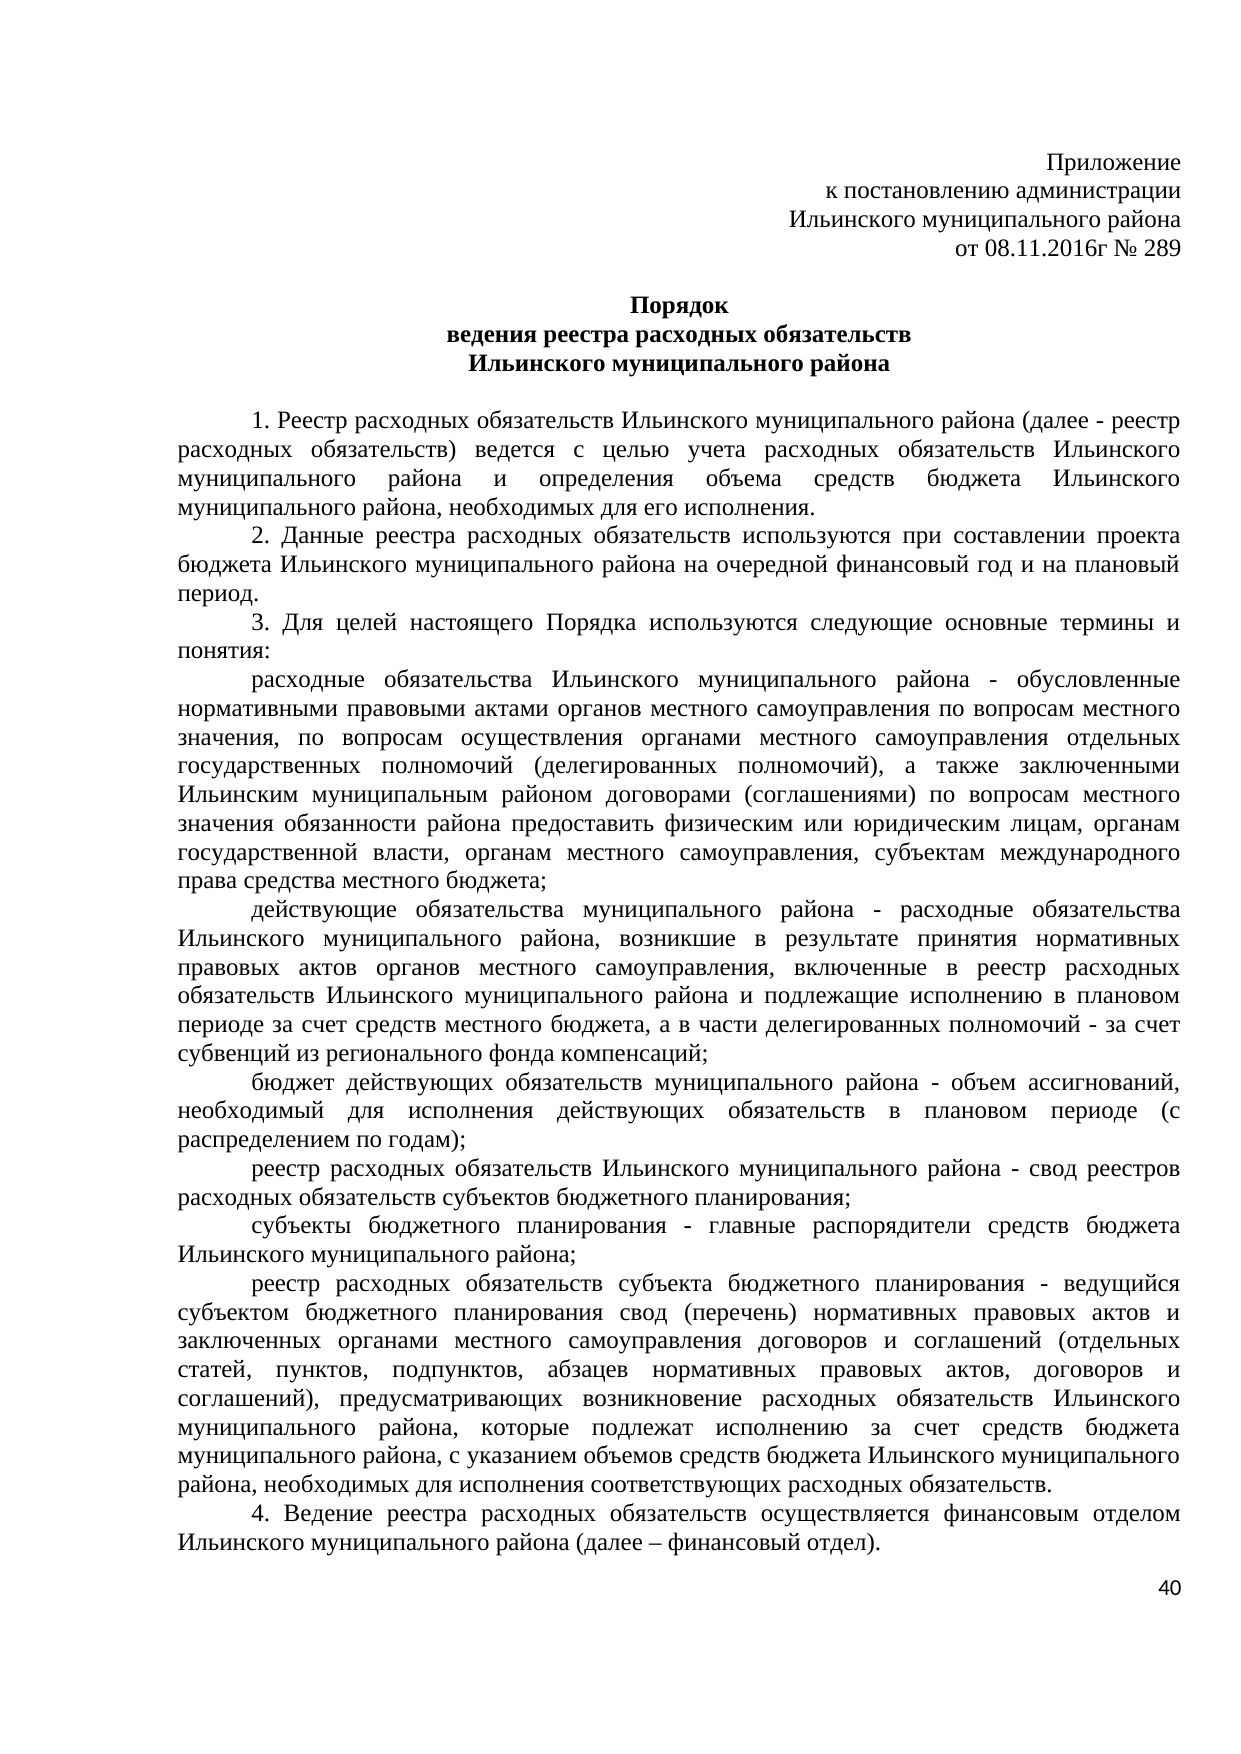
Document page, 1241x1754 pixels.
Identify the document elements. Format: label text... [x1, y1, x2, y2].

text от 08.11.2016г № 289 [177, 233, 1181, 262]
text Порядок [177, 291, 1181, 319]
text субъекты бюджетного планирования - главные распорядители средств бюджета Ильинского муниципального района; [177, 1211, 1181, 1268]
text расходные обязательства Ильинского муниципального района - обусловленные нормативными правовыми актами органов местного самоуправления по вопросам местного значения, по вопросам осуществления органами местного самоуправления отдельных государственных полномочий (делегированных полномочий), а также заключенными Ильинским муниципальным районом договорами (соглашениями) по вопросам местного значения обязанности района предоставить физическим или юридическим лицам, органам государственной власти, органам местного самоуправления, субъектам международного права средства местного бюджета; [177, 664, 1181, 894]
text к постановлению администрации [177, 176, 1181, 204]
text ведения реестра расходных обязательств [177, 319, 1181, 348]
text Ильинского муниципального района [177, 348, 1181, 377]
text 1. Реестр расходных обязательств Ильинского муниципального района (далее - реестр расходных обязательств) ведется с целью учета расходных обязательств Ильинского муниципального района и определения объема средств бюджета Ильинского муниципального района, необходимых для его исполнения. [177, 406, 1181, 521]
text реестр расходных обязательств Ильинского муниципального района - свод реестров расходных обязательств субъектов бюджетного планирования; [177, 1153, 1181, 1211]
text 2. Данные реестра расходных обязательств используются при составлении проекта бюджета Ильинского муниципального района на очередной финансовый год и на плановый период. [177, 521, 1181, 607]
text 4. Ведение реестра расходных обязательств осуществляется финансовым отделом Ильинского муниципального района (далее – финансовый отдел). [177, 1498, 1181, 1556]
text 3. Для целей настоящего Порядка используются следующие основные термины и понятия: [177, 607, 1181, 664]
text Ильинского муниципального района [177, 204, 1181, 233]
text Приложение [177, 147, 1181, 176]
text действующие обязательства муниципального района - расходные обязательства Ильинского муниципального района, возникшие в результате принятия нормативных правовых актов органов местного самоуправления, включенные в реестр расходных обязательств Ильинского муниципального района и подлежащие исполнению в плановом периоде за счет средств местного бюджета, а в части делегированных полномочий - за счет субвенций из регионального фонда компенсаций; [177, 894, 1181, 1067]
text реестр расходных обязательств субъекта бюджетного планирования - ведущийся субъектом бюджетного планирования свод (перечень) нормативных правовых актов и заключенных органами местного самоуправления договоров и соглашений (отдельных статей, пунктов, подпунктов, абзацев нормативных правовых актов, договоров и соглашений), предусматривающих возникновение расходных обязательств Ильинского муниципального района, которые подлежат исполнению за счет средств бюджета муниципального района, с указанием объемов средств бюджета Ильинского муниципального района, необходимых для исполнения соответствующих расходных обязательств. [177, 1268, 1181, 1498]
text бюджет действующих обязательств муниципального района - объем ассигнований, необходимый для исполнения действующих обязательств в плановом периоде (с распределением по годам); [177, 1067, 1181, 1153]
